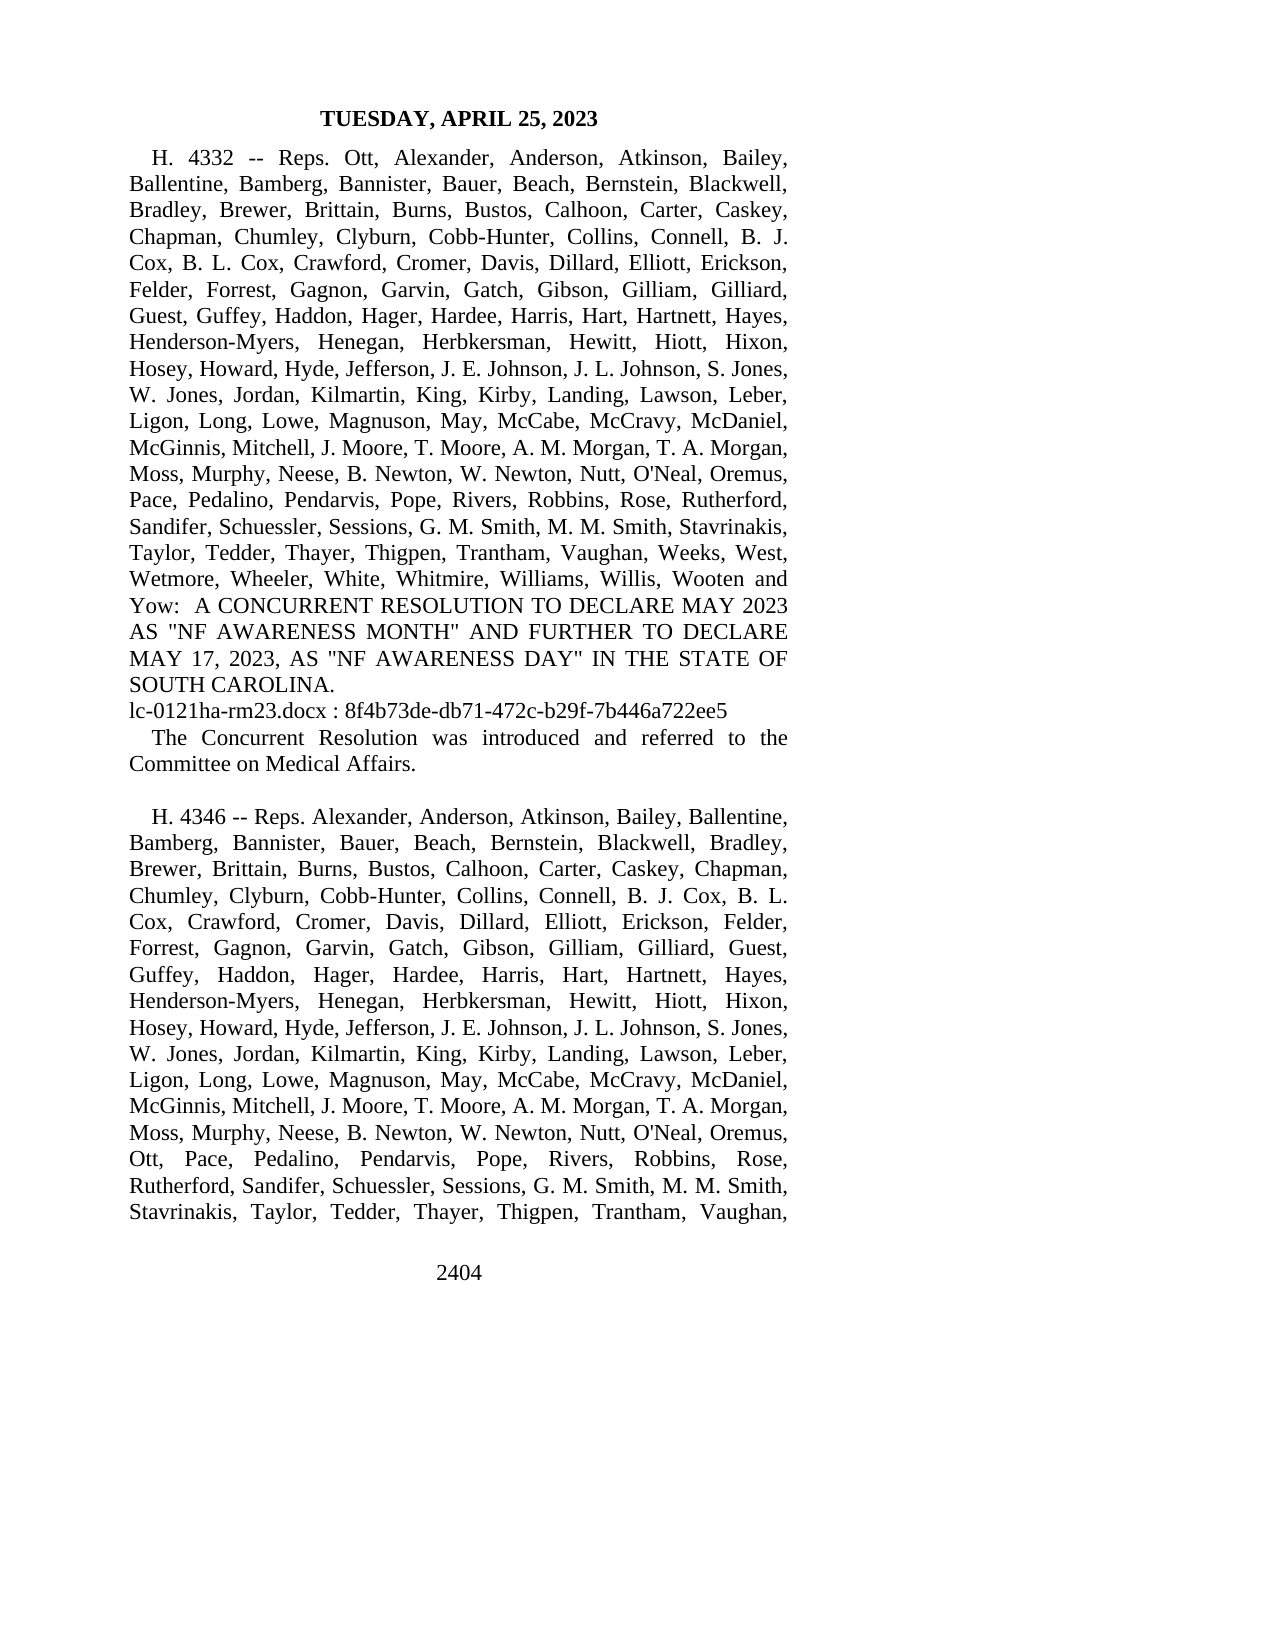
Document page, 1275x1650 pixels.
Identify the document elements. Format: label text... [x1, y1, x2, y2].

text lc-0121ha-rm23.docx : 8f4b73de-db71-472c-b29f-7b446a722ee5 [129, 697, 789, 724]
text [129, 803, 789, 1224]
text The Concurrent Resolution was introduced and referred to the Committee on Medical Affairs. [129, 724, 789, 776]
text H. 4332 -- Reps. Ott, Alexander, Anderson, Atkinson, Bailey, Ballentine, Bamberg, Bannister, Bauer, Beach, Bernstein, Blackwell, Bradley, Brewer, Brittain, Burns, Bustos, Calhoon, Carter, Caskey, Chapman, Chumley, Clyburn, Cobb-Hunter, Collins, Connell, B. J. Cox, B. L. Cox, Crawford, Cromer, Davis, Dillard, Elliott, Erickson, Felder, Forrest, Gagnon, Garvin, Gatch, Gibson, Gilliam, Gilliard, Guest, Guffey, Haddon, Hager, Hardee, Harris, Hart, Hartnett, Hayes, Henderson-Myers, Henegan, Herbkersman, Hewitt, Hiott, Hixon, Hosey, Howard, Hyde, Jefferson, J. E. Johnson, J. L. Johnson, S. Jones, W. Jones, Jordan, Kilmartin, King, Kirby, Landing, Lawson, Leber, Ligon, Long, Lowe, Magnuson, May, McCabe, McCravy, McDaniel, McGinnis, Mitchell, J. Moore, T. Moore, A. M. Morgan, T. A. Morgan, Moss, Murphy, Neese, B. Newton, W. Newton, Nutt, O'Neal, Oremus, Pace, Pedalino, Pendarvis, Pope, Rivers, Robbins, Rose, Rutherford, Sandifer, Schuessler, Sessions, G. M. Smith, M. M. Smith, Stavrinakis, Taylor, Tedder, Thayer, Thigpen, Trantham, Vaughan, Weeks, West, Wetmore, Wheeler, White, Whitmire, Williams, Willis, Wooten and Yow: A CONCURRENT RESOLUTION TO DECLARE MAY 2023 AS "NF AWARENESS MONTH" AND FURTHER TO DECLARE MAY 17, 2023, AS "NF AWARENESS DAY" IN THE STATE OF SOUTH CAROLINA. [129, 144, 789, 697]
